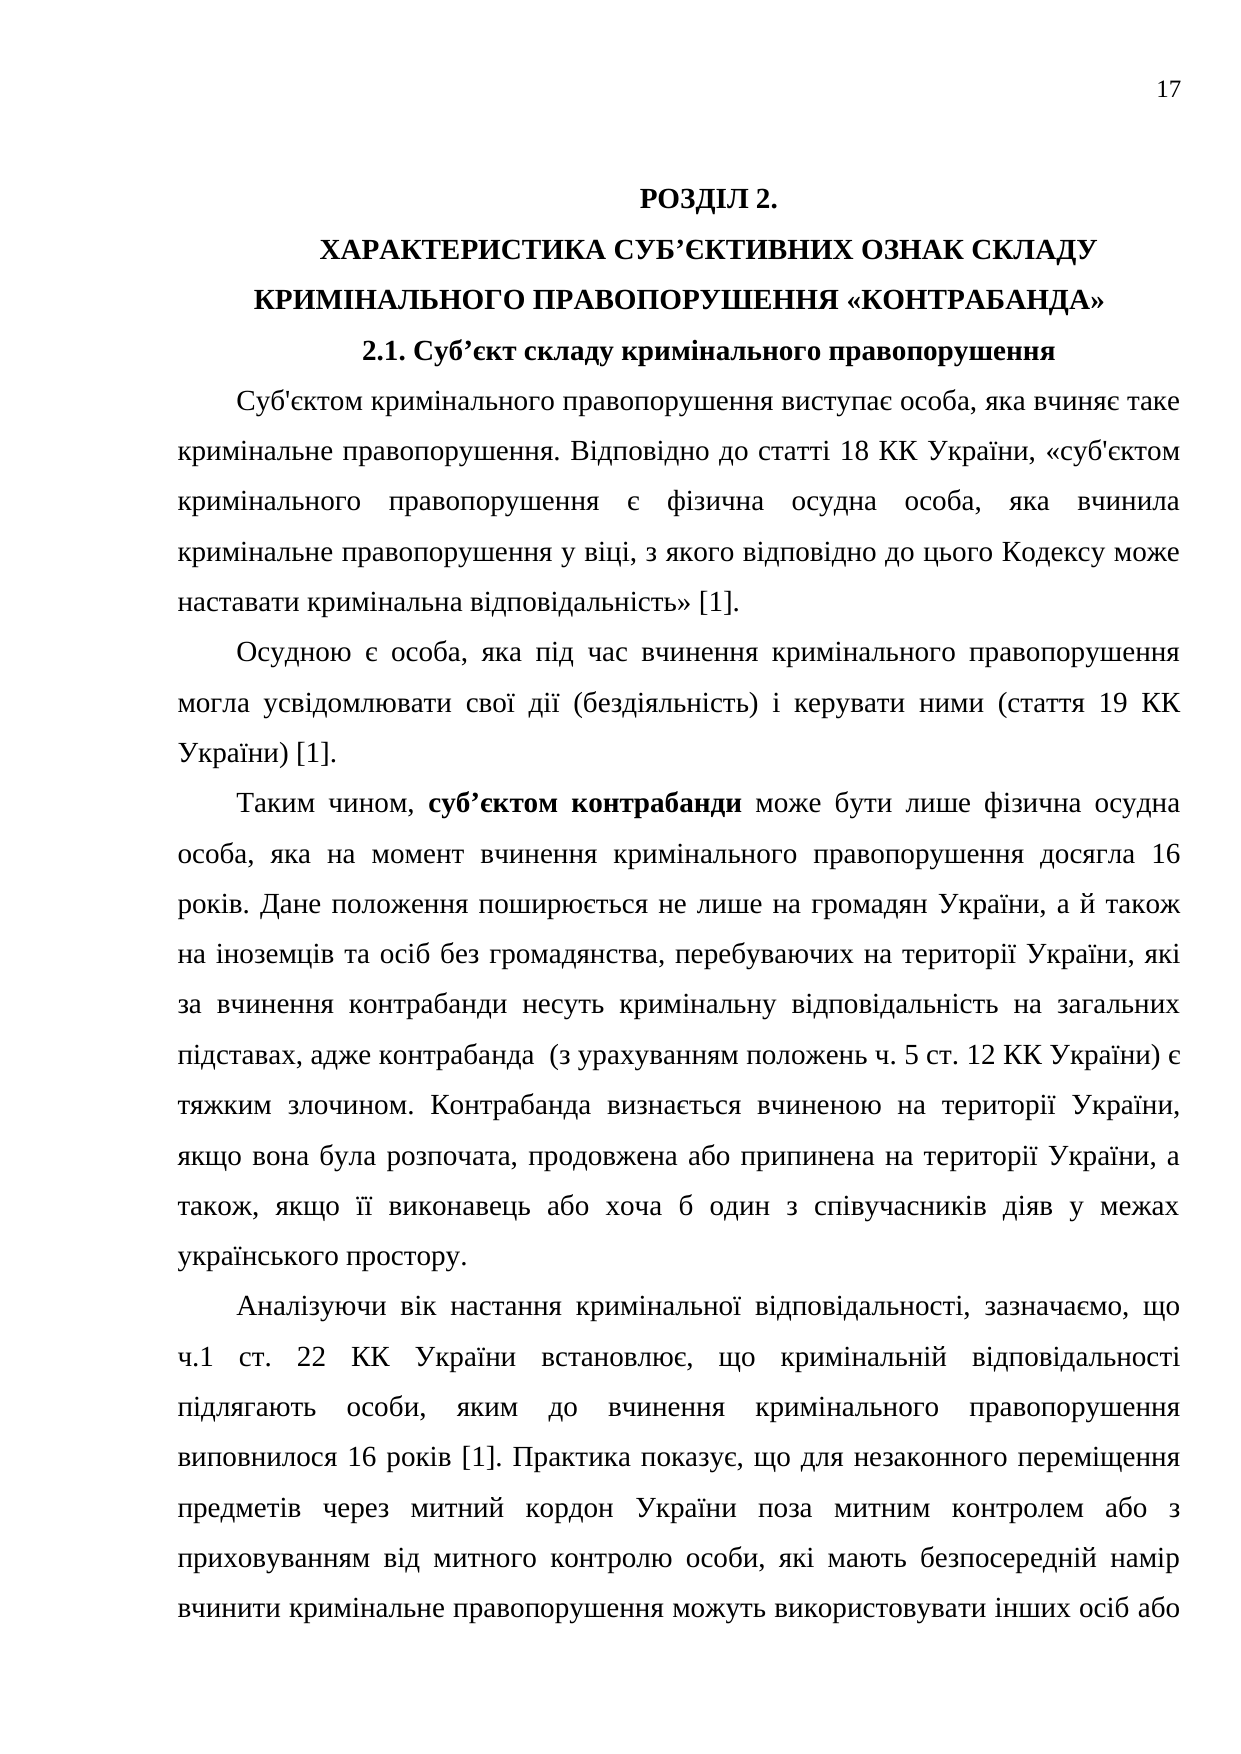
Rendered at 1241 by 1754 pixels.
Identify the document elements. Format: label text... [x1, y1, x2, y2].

subtitle РОЗДІЛ 2. [177, 182, 1181, 215]
text Суб'єктом кримінального правопорушення виступає особа, яка вчиняє таке кримінальне правопорушення. Відповідно до статті 18 КК України, «суб'єктом кримінального правопорушення є фізична осудна особа, яка вчинила кримінальне правопорушення у віці, з якого відповідно до цього Кодексу може наставати кримінальна відповідальність» [1]. [177, 383, 1181, 618]
text Таким чином, суб’єктом контрабанди може бути лише фізична осудна особа, яка на момент вчинення кримінального правопорушення досягла 16 років. Дане положення поширюється не лише на громадян України, а й також на іноземців та осіб без громадянства, перебуваючих на території України, які за вчинення контрабанди несуть кримінальну відповідальність на загальних підставах, адже контрабанда (з урахуванням положень ч. 5 ст. 12 КК України) є тяжким злочином. Контрабанда визнається вчиненою на території України, якщо вона була розпочата, продовжена або припинена на території України, а також, якщо її виконавець або хоча б один з співучасників діяв у межах українського простору. [177, 785, 1181, 1272]
text Осудною є особа, яка під час вчинення кримінального правопорушення могла усвідомлювати свої дії (бездіяльність) і керувати ними (стаття 19 КК України) [1]. [177, 634, 1181, 769]
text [177, 1288, 1181, 1624]
subtitle 2.1. Суб’єкт складу кримінального правопорушення [177, 333, 1181, 366]
subtitle ХАРАКТЕРИСТИКА СУБ’ЄКТИВНИХ ОЗНАК СКЛАДУ КРИМІНАЛЬНОГО ПРАВОПОРУШЕННЯ «КОНТРАБАНДА» [177, 232, 1181, 316]
